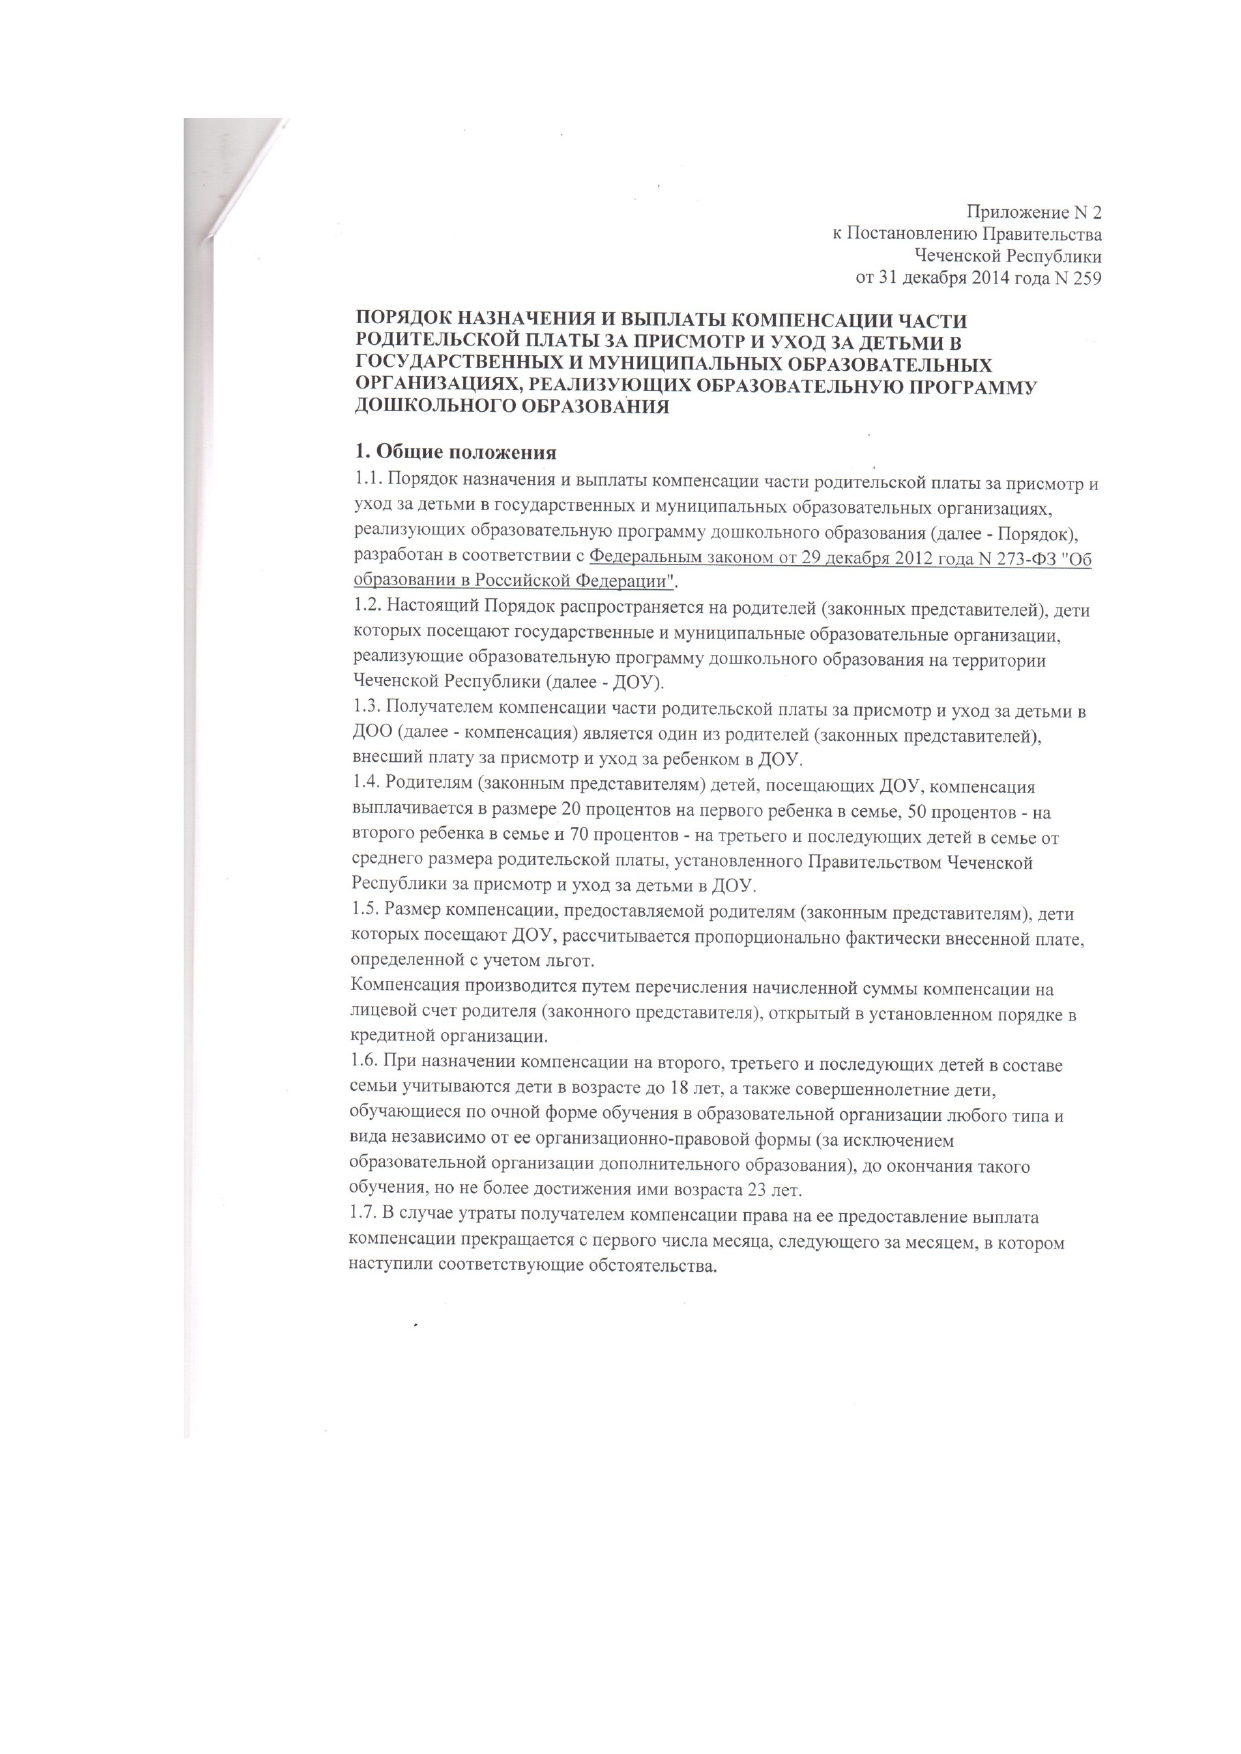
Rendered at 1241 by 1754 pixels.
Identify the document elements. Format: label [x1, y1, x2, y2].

picture [177, 118, 1152, 1459]
